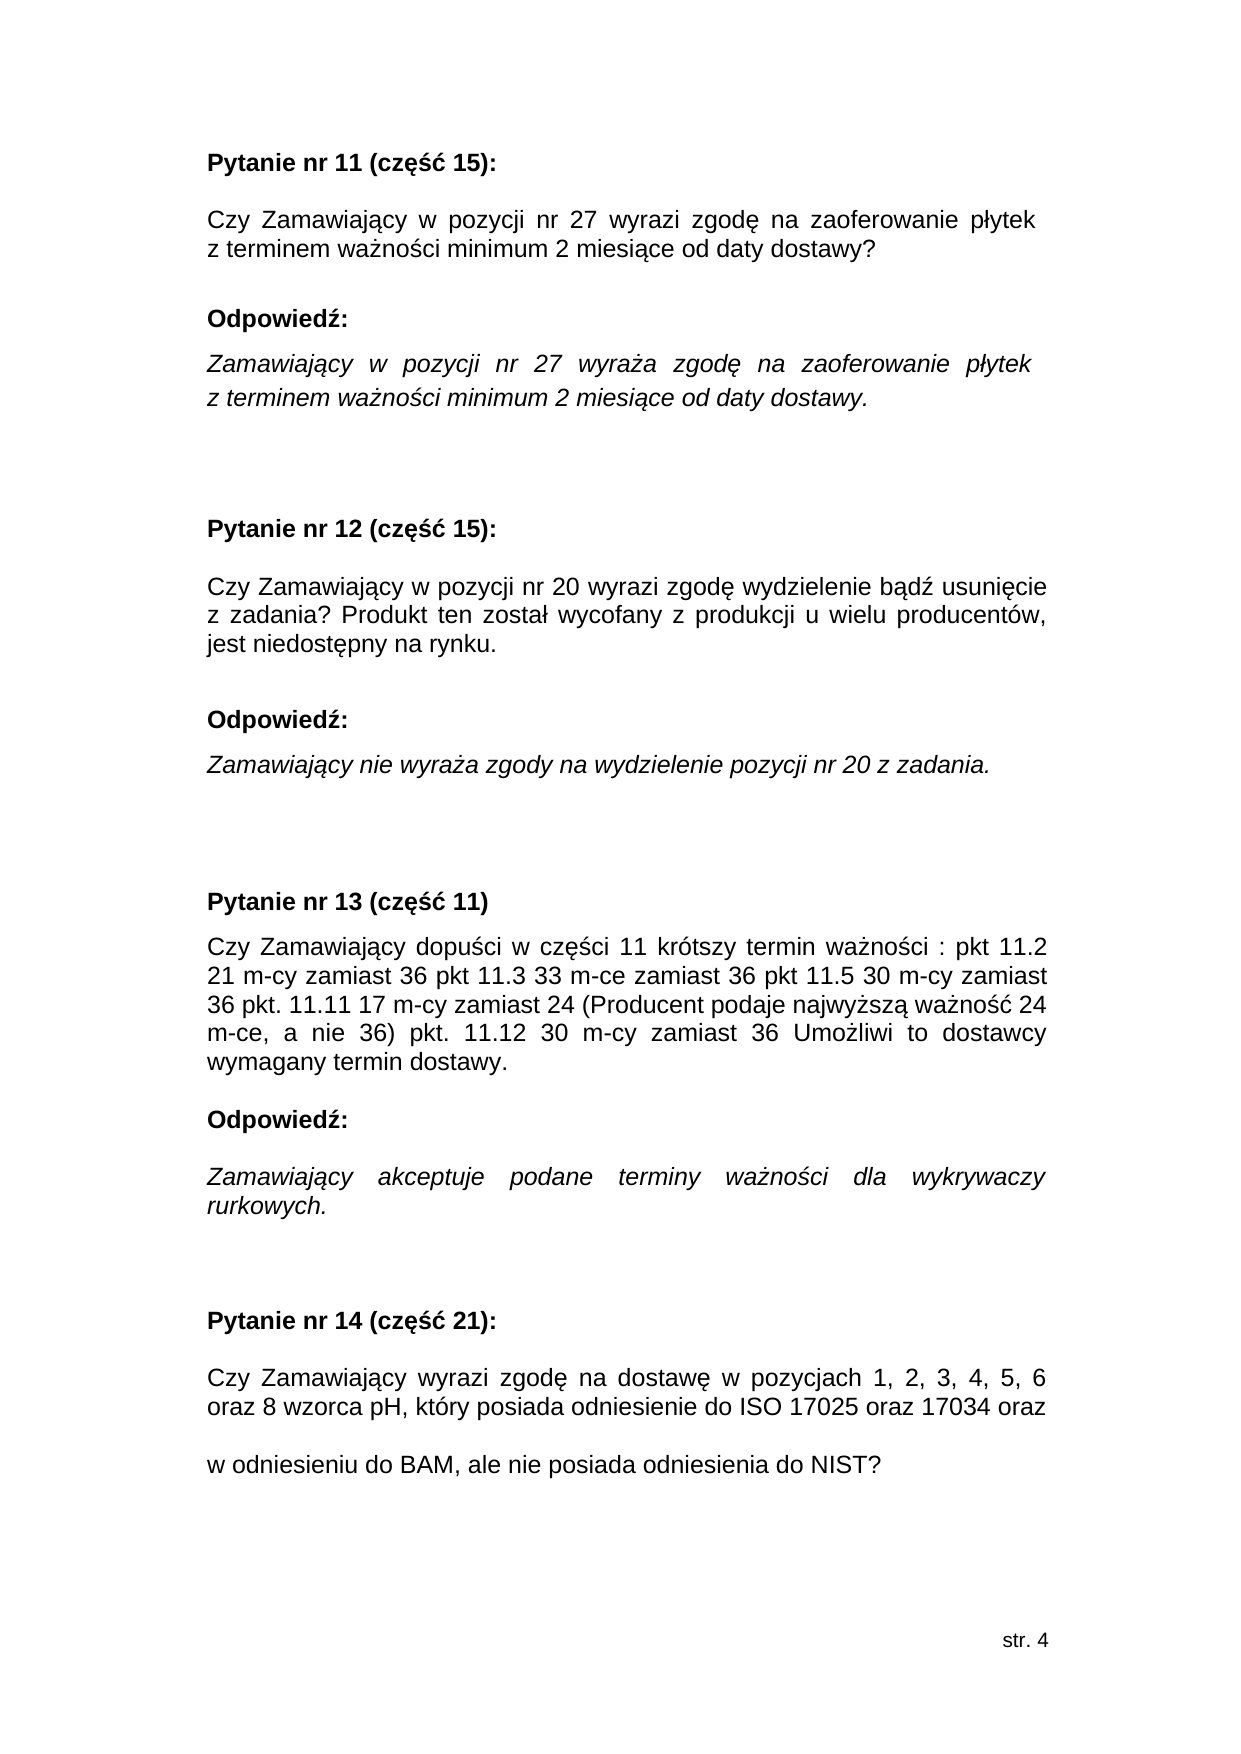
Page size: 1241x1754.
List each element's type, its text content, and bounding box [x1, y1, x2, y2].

text Pytanie nr 14 (część 21): [207, 1306, 1048, 1335]
text Zamawiający nie wyraża zgody na wydzielenie pozycji nr 20 z zadania. [207, 750, 1048, 779]
text Zamawiający akceptuje podane terminy ważności dla wykrywaczy rurkowych. [207, 1162, 1048, 1220]
text Czy Zamawiający w pozycji nr 20 wyrazi zgodę wydzielenie bądź usunięcie z zadania? Produkt ten został wycofany z produkcji u wielu producentów, jest niedostępny na rynku. [207, 572, 1048, 658]
text Pytanie nr 12 (część 15): [207, 514, 1048, 543]
text Czy Zamawiający wyrazi zgodę na dostawę w pozycjach 1, 2, 3, 4, 5, 6 oraz 8 wzorca pH, który posiada odniesienie do ISO 17025 oraz 17034 oraz w odniesieniu do BAM, ale nie posiada odniesienia do NIST? [207, 1363, 1048, 1478]
text Zamawiający w pozycji nr 27 wyraża zgodę na zaoferowanie płytek z terminem ważności minimum 2 miesiące od daty dostawy. [207, 349, 1048, 411]
text Odpowiedź: [207, 704, 1048, 733]
text Czy Zamawiający dopuści w części 11 krótszy termin ważności : pkt 11.2 21 m-cy zamiast 36 pkt 11.3 33 m-ce zamiast 36 pkt 11.5 30 m-cy zamiast 36 pkt. 11.11 17 m-cy zamiast 24 (Producent podaje najwyższą ważność 24 m-ce, a nie 36) pkt. 11.12 30 m-cy zamiast 36 Umożliwi to dostawcy wymagany termin dostawy. [207, 932, 1048, 1076]
text Pytanie nr 11 (część 15): [207, 148, 1048, 176]
text Odpowiedź: [207, 304, 1048, 333]
text Pytanie nr 13 (część 11) [207, 887, 1048, 915]
text Czy Zamawiający w pozycji nr 27 wyrazi zgodę na zaoferowanie płytek z terminem ważności minimum 2 miesiące od daty dostawy? [207, 205, 1048, 263]
text Odpowiedź: [207, 1105, 1048, 1133]
